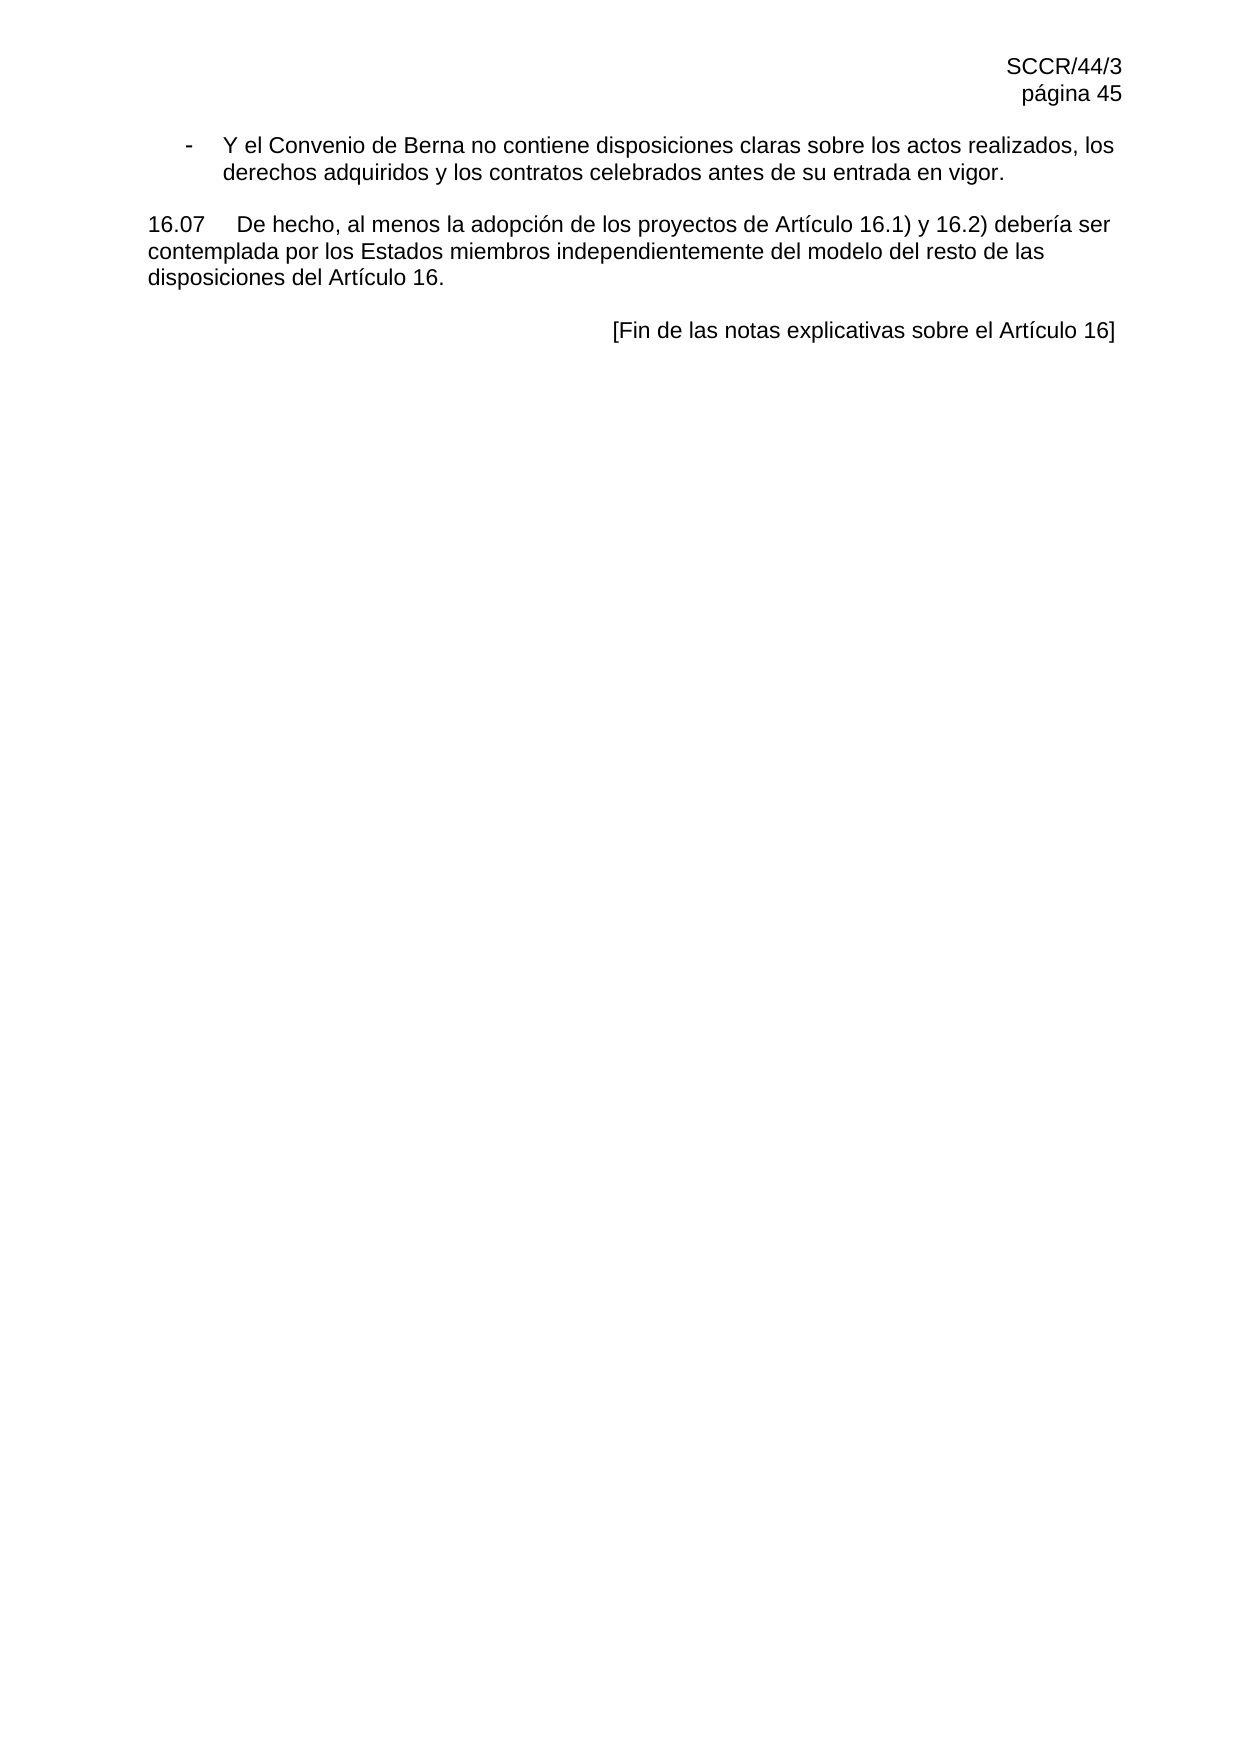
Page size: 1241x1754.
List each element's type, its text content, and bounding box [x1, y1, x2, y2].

text 16.07 De hecho, al menos la adopción de los proyectos de Artículo 16.1) y 16.2) debería ser contemplada por los Estados miembros independientemente del modelo del resto de las disposiciones del Artículo 16. [148, 211, 1122, 290]
text [Fin de las notas explicativas sobre el Artículo 16] [606, 317, 1122, 343]
list Y el Convenio de Berna no contiene disposiciones claras sobre los actos realizados, los derechos adquiridos y los contratos celebrados antes de su entrada en vigor. [185, 132, 1122, 185]
